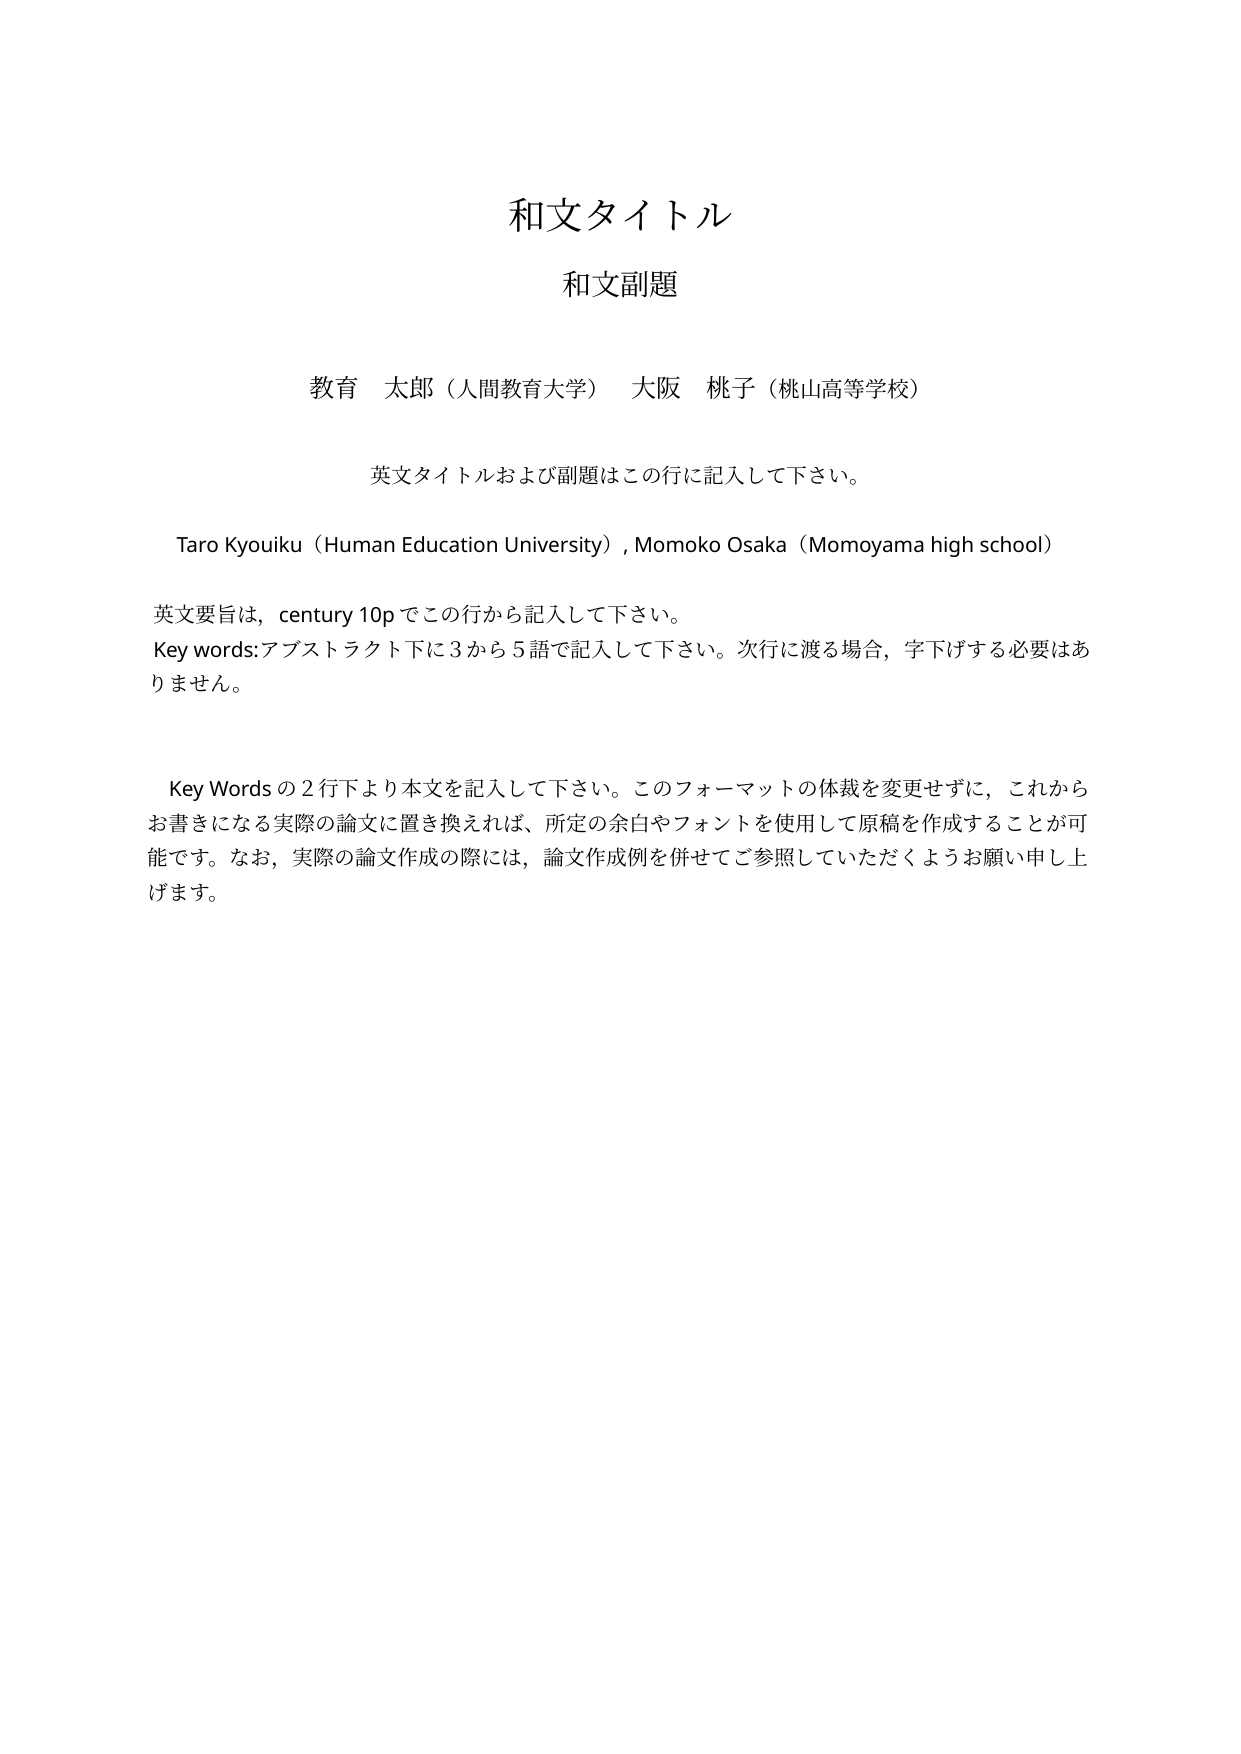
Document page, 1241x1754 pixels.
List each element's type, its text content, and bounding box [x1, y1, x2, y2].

text Taro Kyouiku（Human Education University）, Momoko Osaka（Momoyama high school） [148, 526, 1092, 561]
text 和文副題 [148, 248, 1092, 318]
text 英文タイトルおよび副題はこの行に記入して下さい。 [148, 457, 1092, 492]
text Key words:アブストラクト下に３から５語で記入して下さい。次行に渡る場合，字下げする必要はありません。 [148, 631, 1092, 700]
text Key Wordsの２行下より本文を記入して下さい。このフォーマットの体裁を変更せずに，これからお書きになる実際の論文に置き換えれば、所定の余白やフォントを使用して原稿を作成することが可能です。なお，実際の論文作成の際には，論文作成例を併せてご参照していただくようお願い申し上げます。 [148, 770, 1092, 909]
text 英文要旨は，century 10pでこの行から記入して下さい。 [148, 596, 1092, 631]
text 教育 太郎（人間教育大学） 大阪 桃子（桃山高等学校） [148, 352, 1092, 422]
text 和文タイトル [148, 178, 1092, 248]
